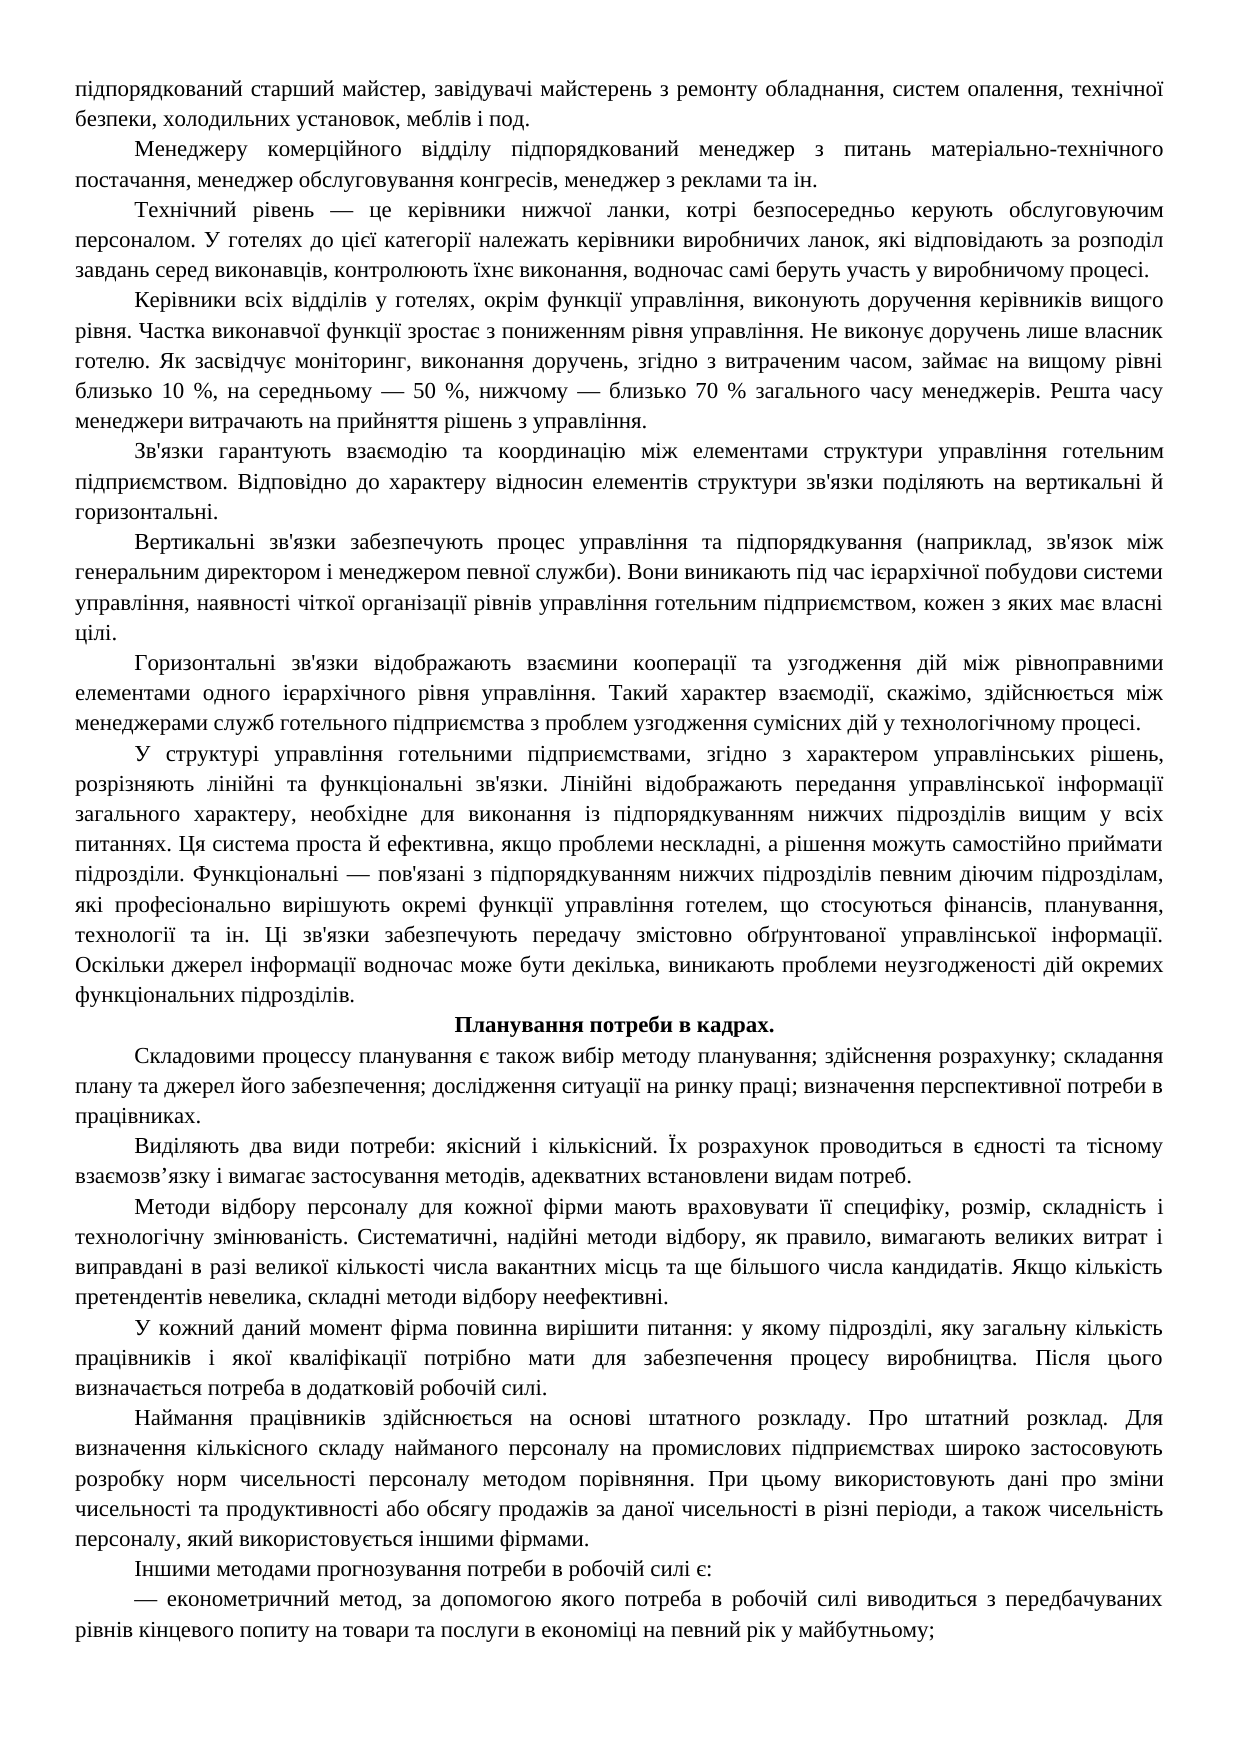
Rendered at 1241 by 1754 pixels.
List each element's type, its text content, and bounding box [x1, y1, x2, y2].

text Наймання працiвникiв здiйснюється на основi штатного розкладу. Про штатний розклад. Для визначення кiлькiсного складу найманого персоналу на промислових пiдприємствах широко застосовують розробку норм чисельностi персоналу методом порiвняння. При цьому використовують данi про змiни чисельностi та продуктивностi або обсягу продажів за даної чисельностi в рiзнi перiоди, а також чисельнiсть персоналу, який використовується iншими фiрмами. [75, 1404, 1165, 1551]
text Складовими процессу планування є також вибір методу планування; здійснення розрахунку; складання плану та джерел його забезпечення; дослідження ситуації на ринку праці; визначення перспективної потреби в працівниках. [75, 1042, 1165, 1128]
text Вертикальні зв'язки забезпечують процес управління та підпорядкування (наприклад, зв'язок між генеральним директором і менеджером певної служби). Вони виникають під час ієрархічної побудови системи управління, наявності чіткої організації рівнів управління готельним підприємством, кожен з яких має власні цілі. [75, 528, 1165, 645]
text У структурі управління готельними підприємствами, згідно з характером управлінських рішень, розрізняють лінійні та функціональні зв'язки. Лінійні відображають передання управлінської інформації загального характеру, необхідне для виконання із підпорядкуванням нижчих підрозділів вищим у всіх питаннях. Ця система проста й ефективна, якщо проблеми нескладні, а рішення можуть самостійно приймати підрозділи. Функціональні — пов'язані з підпорядкуванням нижчих підрозділів певним діючим підрозділам, які професіонально вирішують окремі функції управління готелем, що стосуються фінансів, планування, технології та ін. Ці зв'язки забезпечують передачу змістовно обґрунтованої управлінської інформації. Оскільки джерел інформації водночас може бути декілька, виникають проблеми неузгодженості дій окремих функціональних підрозділів. [75, 739, 1165, 1008]
text Керівники всіх відділів у готелях, окрім функції управління, виконують доручення керівників вищого рівня. Частка виконавчої функції зростає з пониженням рівня управління. Не виконує доручень лише власник готелю. Як засвідчує моніторинг, виконання доручень, згідно з витраченим часом, займає на вищому рівні близько 10 %, на середньому — 50 %, нижчому — близько 70 % загального часу менеджерів. Решта часу менеджери витрачають на прийняття рішень з управління. [75, 286, 1165, 434]
text Іншими методами прогнозування потреби в робочiй силi є: [75, 1555, 1165, 1582]
text Планування потреби в кадрах. [75, 1011, 1165, 1038]
text Технічний рівень — це керівники нижчої ланки, котрі безпосередньо керують обслуговуючим персоналом. У готелях до цієї категорії належать керівники виробничих ланок, які відповідають за розподіл завдань серед виконавців, контролюють їхнє виконання, водночас самі беруть участь у виробничому процесі. [75, 196, 1165, 283]
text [75, 75, 1165, 132]
text — економетричний метод, за допомогою якого потреба в робочiй силi виводиться з передбачуваних рiвнiв кiнцевого попиту на товари та послуги в економiцi на певний рiк у майбутньому; [75, 1585, 1165, 1642]
text Зв'язки гарантують взаємодію та координацію між елементами структури управління готельним підприємством. Відповідно до характеру відносин елементів структури зв'язки поділяють на вертикальні й горизонтальні. [75, 437, 1165, 524]
text Методи відбору персоналу для кожної фірми мають враховувати її специфіку, розмір, складність і технологічну змінюваність. Систематичні, надійні методи відбору, як правило, вимагають великих витрат і виправдані в разі великої кількості числа вакантних місць та ще більшого числа кандидатів. Якщо кількість претендентів невелика, складні методи відбору неефективні. [75, 1193, 1165, 1310]
text У кожний даний момент фiрма повинна вирiшити питання: у якому пiдроздiлi, яку загальну кiлькiсть працiвникiв і якої квалiфiкацiї потрiбно мати для забезпечення процесу виробництва. Пiсля цього визначається потреба в додатковiй робочiй силi. [75, 1313, 1165, 1400]
text Горизонтальні зв'язки відображають взаємини кооперації та узгодження дій між рівноправними елементами одного ієрархічного рівня управління. Такий характер взаємодії, скажімо, здійснюється між менеджерами служб готельного підприємства з проблем узгодження сумісних дій у технологічному процесі. [75, 649, 1165, 736]
text Виділяють два види потреби: якісний і кількісний. Їх розрахунок проводиться в єдності та тісному взаємозв’язку і вимагає застосування методів, адекватних встановлени видам потреб. [75, 1132, 1165, 1189]
text Менеджеру комерційного відділу підпорядкований менеджер з питань матеріально-технічного постачання, менеджер обслуговування конгресів, менеджер з реклами та ін. [75, 135, 1165, 192]
